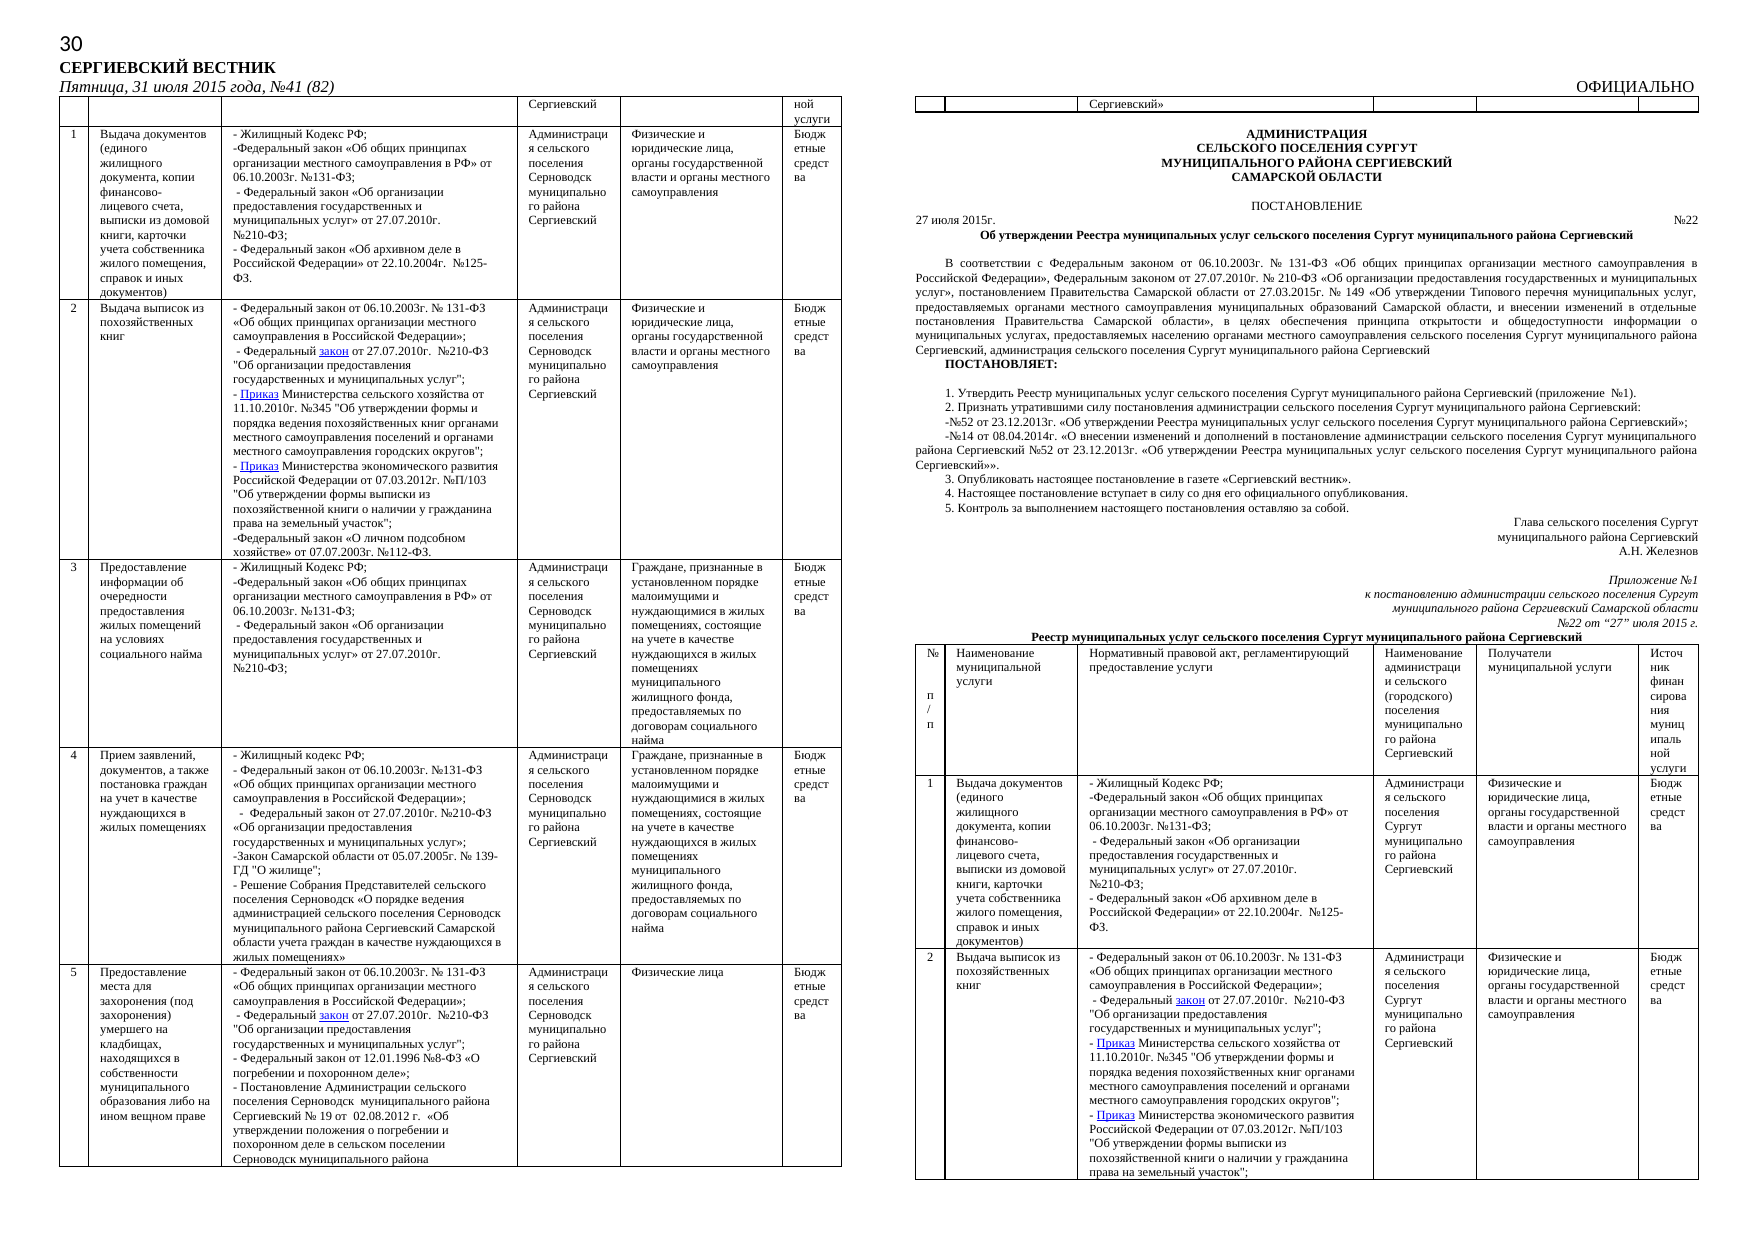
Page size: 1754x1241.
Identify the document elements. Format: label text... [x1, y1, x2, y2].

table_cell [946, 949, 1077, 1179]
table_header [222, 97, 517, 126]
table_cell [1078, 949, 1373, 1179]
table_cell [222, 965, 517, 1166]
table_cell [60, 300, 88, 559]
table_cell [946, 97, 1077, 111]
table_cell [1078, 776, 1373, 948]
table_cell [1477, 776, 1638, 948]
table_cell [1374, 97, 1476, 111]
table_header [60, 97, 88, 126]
text муниципального района Сергиевский [915, 529, 1698, 544]
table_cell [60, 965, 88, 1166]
text Об утверждении Реестра муниципальных услуг сельского поселения Сургут муниципального района Сергиевский [915, 227, 1698, 242]
text А.Н. Железнов [915, 544, 1698, 558]
text -№14 от 08.04.2014г. «О внесении изменений и дополнений в постановление администрации сельского поселения Сургут муниципального района Сергиевский №52 от 23.12.2013г. «Об утверждении Реестра муниципальных услуг сельского поселения Сургут муниципального района Сергиевский»». [915, 429, 1698, 472]
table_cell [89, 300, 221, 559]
text Приложение №1 [915, 572, 1698, 587]
text 1. Утвердить Реестр муниципальных услуг сельского поселения Сургут муниципального района Сергиевский (приложение №1). [915, 386, 1698, 400]
text В соответствии с Федеральным законом от 06.10.2003г. № 131-ФЗ «Об общих принципах организации местного самоуправления в Российской Федерации», Федеральным законом от 27.07.2010г. № 210-ФЗ «Об организации предоставления государственных и муниципальных услуг», постановлением Правительства Самарской области от 27.03.2015г. № 149 «Об утверждении Типового перечня муниципальных услуг, предоставляемых органами местного самоуправления муниципальных образований Самарской области, и внесении изменений в отдельные постановления Правительства Самарской области», в целях обеспечения принципа открытости и общедоступности информации о муниципальных услугах, предоставляемых населению органами местного самоуправления сельского поселения Сургут муниципального района Сергиевский, администрация сельского поселения Сургут муниципального района Сергиевский [915, 256, 1698, 357]
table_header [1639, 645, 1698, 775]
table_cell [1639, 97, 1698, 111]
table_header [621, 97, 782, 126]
text САМАРСКОЙ ОБЛАСТИ [915, 170, 1698, 184]
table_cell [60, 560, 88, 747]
text СЕЛЬСКОГО ПОСЕЛЕНИЯ СУРГУТ [915, 141, 1698, 156]
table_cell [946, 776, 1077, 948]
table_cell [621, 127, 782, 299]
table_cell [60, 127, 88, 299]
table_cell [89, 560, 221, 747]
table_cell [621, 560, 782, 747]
text 3. Опубликовать настоящее постановление в газете «Сергиевский вестник». [915, 472, 1698, 486]
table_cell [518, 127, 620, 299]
text ПОСТАНОВЛЕНИЕ [915, 199, 1698, 213]
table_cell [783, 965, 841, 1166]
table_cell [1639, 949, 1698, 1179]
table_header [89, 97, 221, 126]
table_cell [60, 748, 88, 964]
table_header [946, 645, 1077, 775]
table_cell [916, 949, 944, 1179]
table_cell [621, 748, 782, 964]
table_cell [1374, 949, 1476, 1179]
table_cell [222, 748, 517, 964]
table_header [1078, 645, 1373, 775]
text ПОСТАНОВЛЯЕТ: [915, 357, 1698, 371]
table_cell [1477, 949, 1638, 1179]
text муниципального района Сергиевский Самарской области [915, 601, 1698, 616]
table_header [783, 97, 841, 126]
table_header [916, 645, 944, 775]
text 2. Признать утратившими силу постановления администрации сельского поселения Сургут муниципального района Сергиевский: [915, 400, 1698, 414]
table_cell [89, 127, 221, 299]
text №22 от “27” июля 2015 г. [915, 616, 1698, 630]
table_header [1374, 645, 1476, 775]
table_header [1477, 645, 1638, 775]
text АДМИНИСТРАЦИЯ [915, 127, 1698, 141]
text к постановлению администрации сельского поселения Сургут [915, 587, 1698, 601]
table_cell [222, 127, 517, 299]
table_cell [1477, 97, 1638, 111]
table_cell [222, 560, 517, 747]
text 4. Настоящее постановление вступает в силу со дня его официального опубликования. [915, 486, 1698, 501]
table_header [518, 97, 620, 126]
text 27 июля 2015г. №22 [915, 213, 1698, 227]
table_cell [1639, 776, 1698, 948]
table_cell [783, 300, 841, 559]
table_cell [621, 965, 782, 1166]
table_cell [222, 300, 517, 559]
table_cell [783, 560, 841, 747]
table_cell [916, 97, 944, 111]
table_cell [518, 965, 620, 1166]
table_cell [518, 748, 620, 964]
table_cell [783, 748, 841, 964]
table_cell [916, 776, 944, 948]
text МУНИЦИПАЛЬНОГО РАЙОНА СЕРГИЕВСКИЙ [915, 156, 1698, 170]
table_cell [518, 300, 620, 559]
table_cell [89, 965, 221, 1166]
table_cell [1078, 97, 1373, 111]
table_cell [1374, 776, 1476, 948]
text Реестр муниципальных услуг сельского поселения Сургут муниципального района Сергиевский [915, 630, 1698, 644]
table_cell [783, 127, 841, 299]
text 5. Контроль за выполнением настоящего постановления оставляю за собой. [915, 501, 1698, 515]
text Глава сельского поселения Сургут [915, 515, 1698, 529]
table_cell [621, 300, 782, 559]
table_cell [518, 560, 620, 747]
text -№52 от 23.12.2013г. «Об утверждении Реестра муниципальных услуг сельского поселения Сургут муниципального района Сергиевский»; [915, 414, 1698, 429]
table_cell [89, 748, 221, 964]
